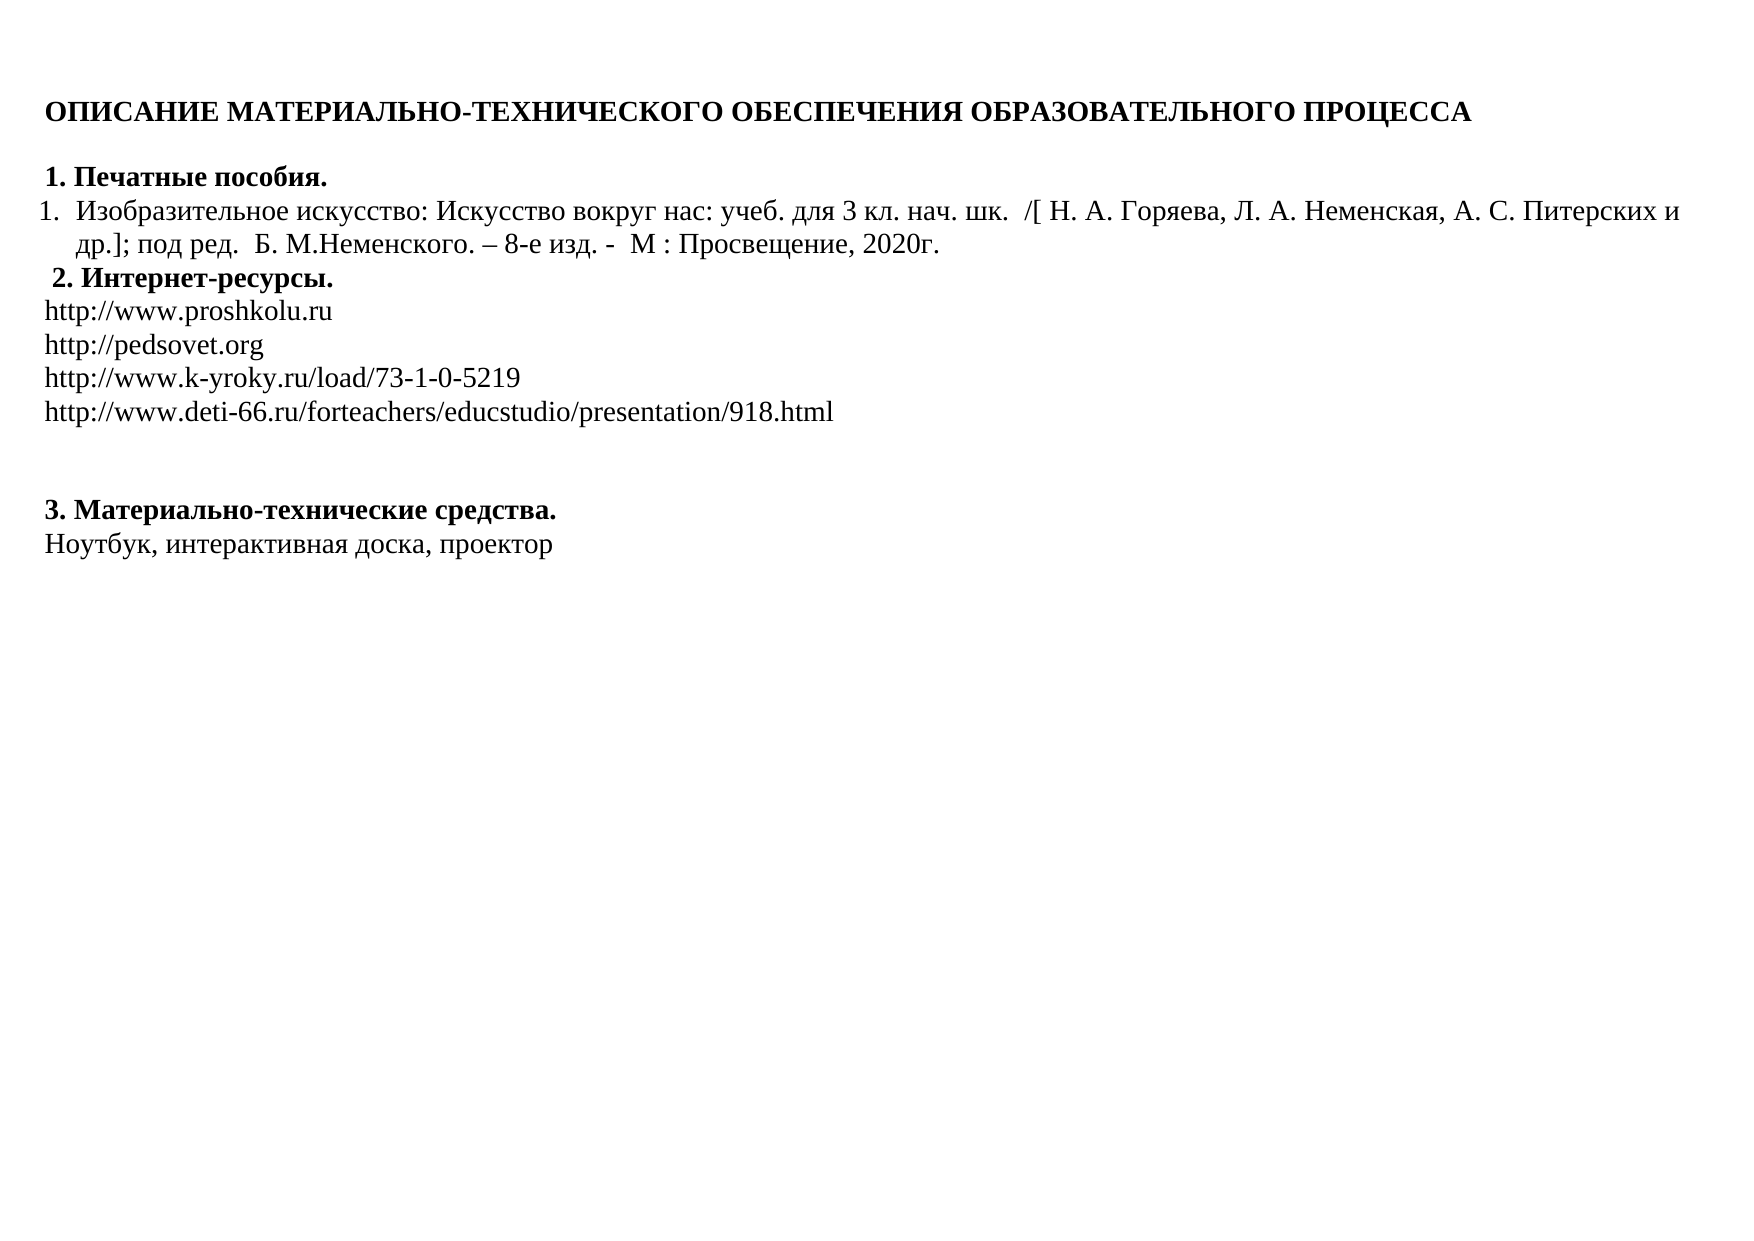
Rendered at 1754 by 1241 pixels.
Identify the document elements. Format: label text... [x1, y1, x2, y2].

text ОПИСАНИЕ МАТЕРИАЛЬНО-ТЕХНИЧЕСКОГО ОБЕСПЕЧЕНИЯ ОБРАЗОВАТЕЛЬНОГО ПРОЦЕССА [44, 94, 1713, 128]
list Изобразительное искусство: Искусство вокруг нас: учеб. для 3 кл. нач. шк. /[ Н. А. Горяева, Л. А. Неменская, А. С. Питерских и др.]; под ред. Б. М.Неменского. – 8-е изд. - М : Просвещение, 2020г. [38, 193, 1713, 260]
text http://www.deti-66.ru/forteachers/educstudio/presentation/918.html [44, 394, 1713, 427]
text http://www.k-yroky.ru/load/73-1-0-5219 [44, 360, 1713, 394]
text 1. Печатные пособия. [44, 159, 1713, 193]
text 3. Материально-технические средства. [44, 492, 1713, 526]
text http://pedsovet.org [44, 327, 1713, 360]
text http://www.proshkolu.ru [44, 293, 1713, 327]
text Ноутбук, интерактивная доска, проектор [44, 526, 1713, 559]
text 2. Интернет-ресурсы. [44, 260, 1713, 293]
